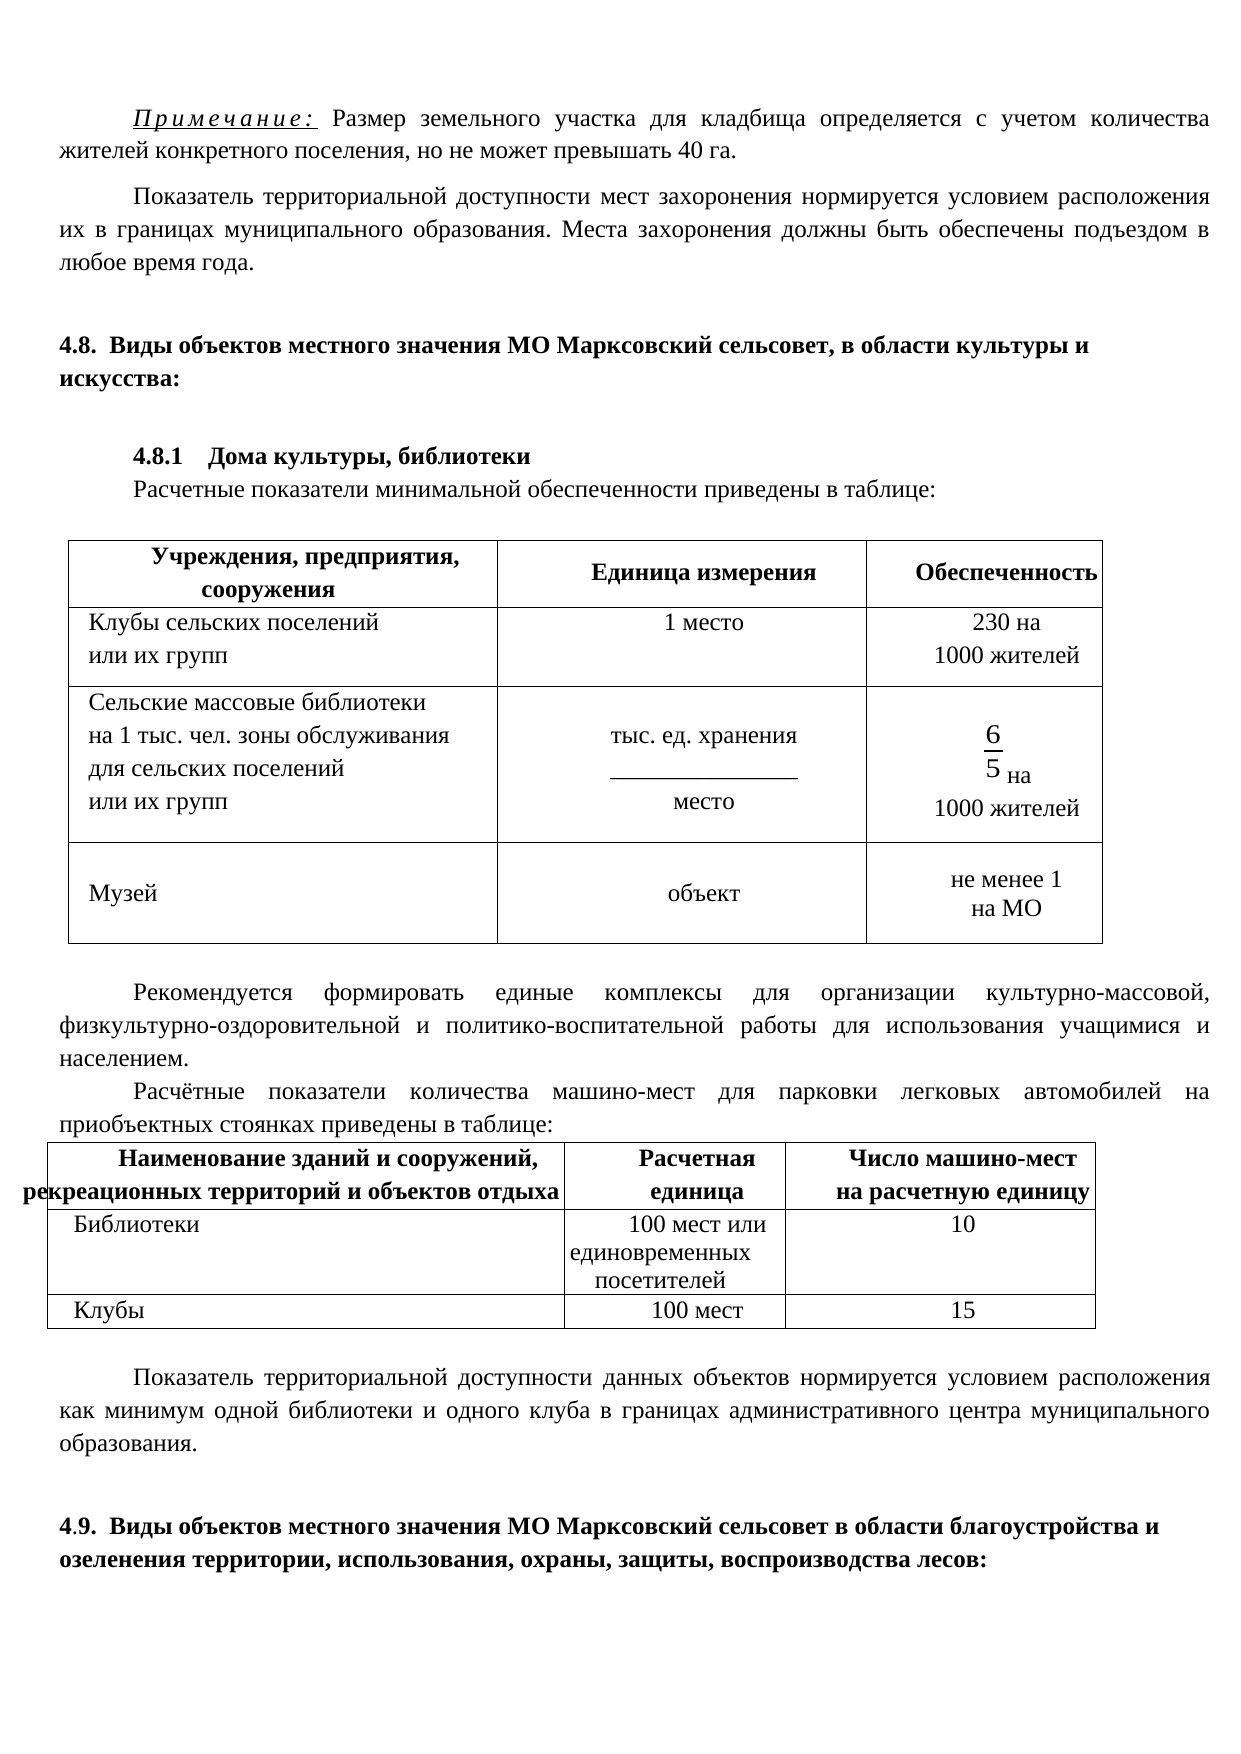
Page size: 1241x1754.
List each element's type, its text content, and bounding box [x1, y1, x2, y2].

subtitle Дома культуры, библиотеки [133, 441, 1211, 470]
list Показатель территориальной доступности данных объектов нормируется условием расположения как минимум одной библиотеки и одного клуба в границах административного центра муниципального образования. [59, 1362, 1211, 1457]
table_cell объект [498, 843, 866, 943]
table_cell 100 мест или единовременных посетителей [565, 1210, 785, 1294]
list Расчетные показатели минимальной обеспеченности приведены в таблице: [59, 474, 1211, 503]
table_cell не менее 1 на МО [867, 843, 1102, 943]
list Расчётные показатели количества машино-мест для парковки легковых автомобилей на приобъектных стоянках приведены в таблице: [59, 1076, 1211, 1138]
table_cell на 1000 жителей [867, 687, 1102, 842]
table_cell 1 место [498, 608, 866, 686]
table_cell Сельские массовые библиотеки на 1 тыс. чел. зоны обслуживания для сельских поселений или их групп [69, 687, 497, 842]
table_cell 230 на 1000 жителей [867, 608, 1102, 686]
table_cell Библиотеки [48, 1210, 564, 1294]
table_header Наименование зданий и сооружений, рекреационных территорий и объектов отдыха [48, 1143, 564, 1208]
table_header Расчетная единица [565, 1143, 785, 1208]
table_cell 100 мест [565, 1295, 785, 1328]
text Показатель территориальной доступности мест захоронения нормируется условием расположения их в границах муниципального образования. Места захоронения должны быть обеспечены подъездом в любое время года. [59, 181, 1211, 276]
table_header Обеспеченность [867, 541, 1102, 607]
table_cell Музей [69, 843, 497, 943]
table_header Единица измерения [498, 541, 866, 607]
list Рекомендуется формировать единые комплексы для организации культурно-массовой, физкультурно-оздоровительной и политико-воспитательной работы для использования учащимися и населением. [59, 977, 1211, 1072]
table_cell тыс. ед. хранения _______________ место [498, 687, 866, 842]
table_cell 10 [786, 1210, 1095, 1294]
table_cell Клубы [48, 1295, 564, 1328]
subtitle 4.8. Виды объектов местного значения МО Марксовский сельсовет, в области культуры и искусства: [59, 330, 1211, 392]
table_header Число машино-мест на расчетную единицу [786, 1143, 1095, 1208]
table_cell Клубы сельских поселений или их групп [69, 608, 497, 686]
subtitle 4.9. Виды объектов местного значения МО Марксовский сельсовет в области благоустройства и озеленения территории, использования, охраны, защиты, воспроизводства лесов: [59, 1511, 1211, 1573]
table_header Учреждения, предприятия, сооружения [69, 541, 497, 607]
text Примечание: Размер земельного участка для кладбища определяется с учетом количества жителей конкретного поселения, но не может превышать 40 га. [59, 103, 1211, 164]
table_cell 15 [786, 1295, 1095, 1328]
